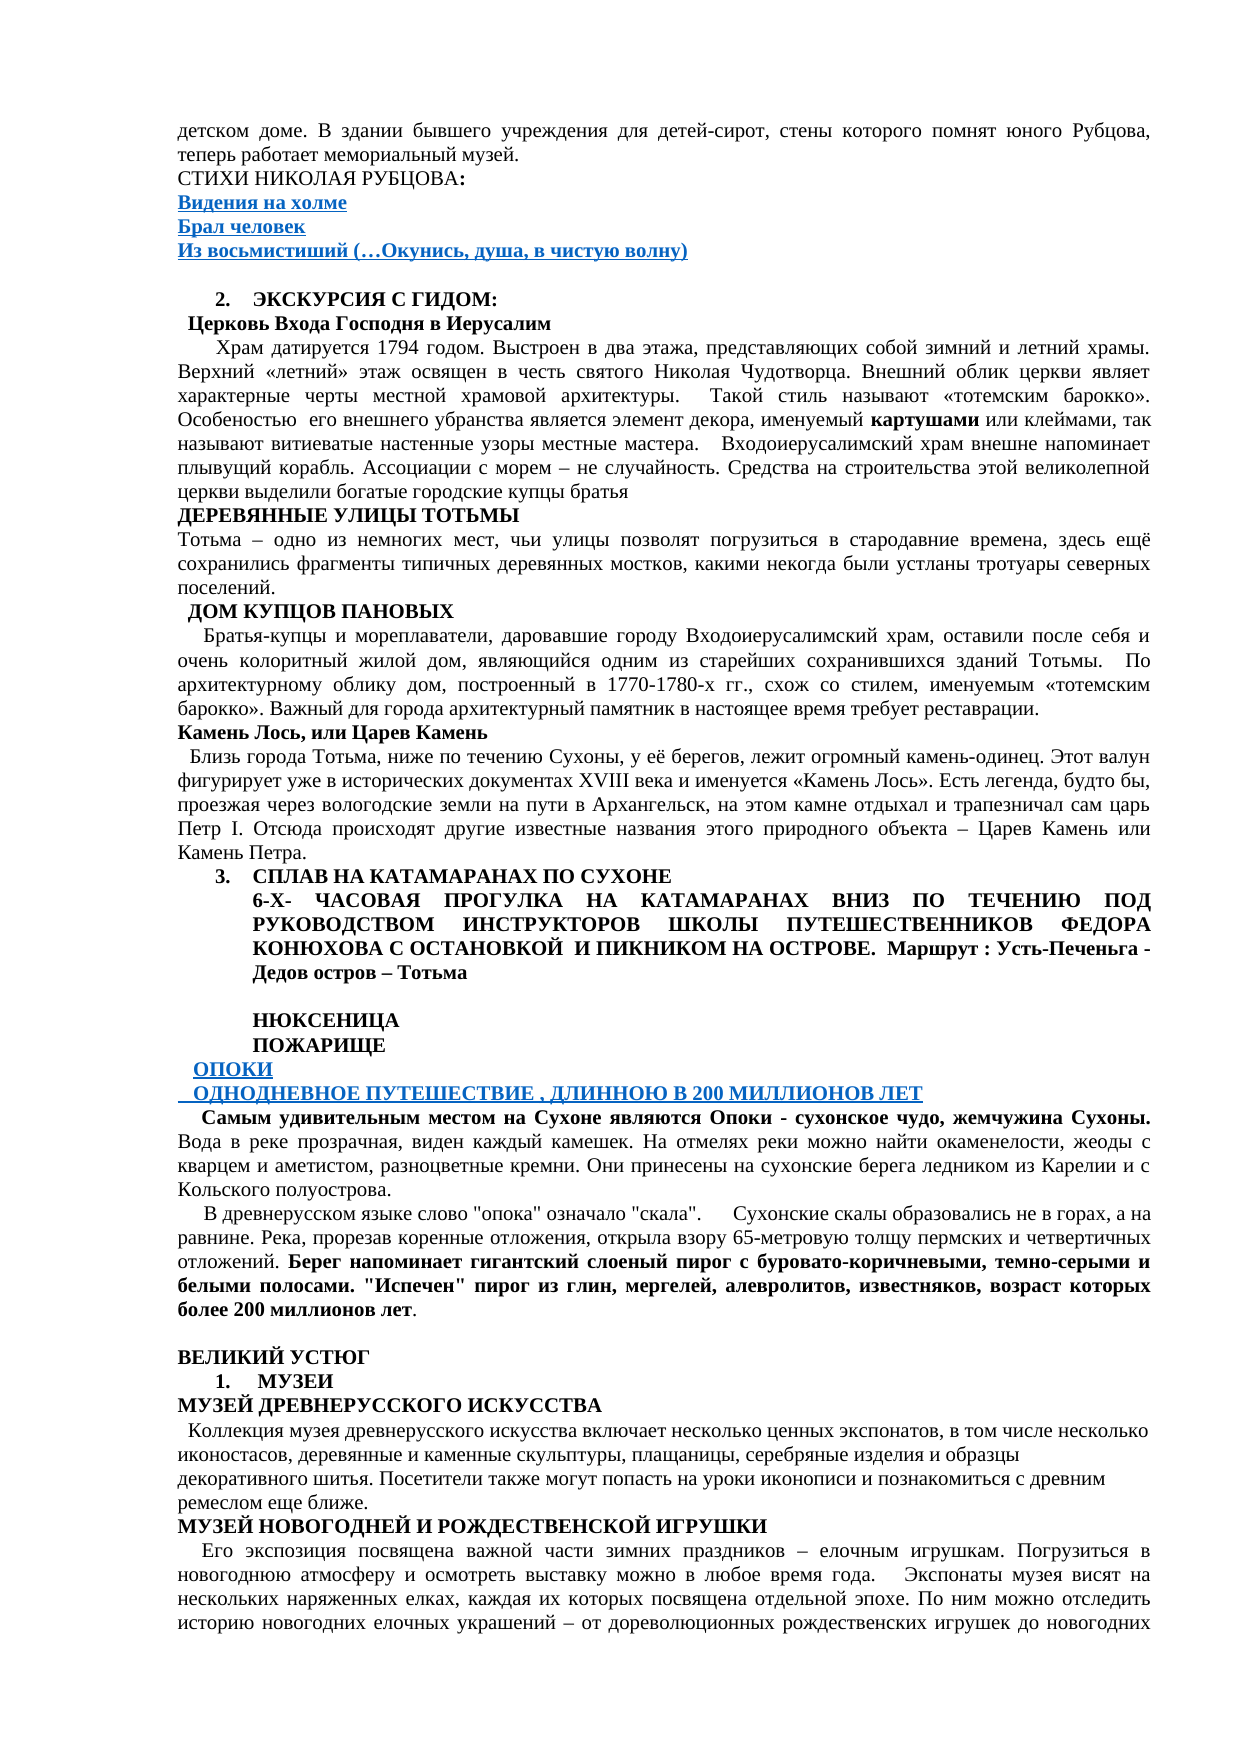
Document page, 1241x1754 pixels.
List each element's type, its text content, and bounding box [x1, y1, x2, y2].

list СПЛАВ НА КАТАМАРАНАХ ПО СУХОНЕ [215, 864, 1152, 888]
text Коллекция музея древнерусского искусства включает несколько ценных экспонатов, в том числе несколько иконостасов, деревянные и каменные скульптуры, плащаницы, серебряные изделия и образцы декоративного шитья. Посетители также могут попасть на уроки иконописи и познакомиться с древним ремеслом еще ближе. [177, 1417, 1152, 1514]
list МУЗЕИ [215, 1369, 1152, 1393]
text Братья-купцы и мореплаватели, даровавшие городу Входоиерусалимский храм, оставили после себя и очень колоритный жилой дом, являющийся одним из старейших сохранившихся зданий Тотьмы. По архитектурному облику дом, построенный в 1770-1780-х гг., схож со стилем, именуемым «тотемским барокко». Важный для города архитектурный памятник в настоящее время требует реставрации. [177, 623, 1152, 720]
text Близь города Тотьма, ниже по течению Сухоны, у её берегов, лежит огромный камень-одинец. Этот валун фигурирует уже в исторических документах XVIII века и именуется «Камень Лось». Есть легенда, будто бы, проезжая через вологодские земли на пути в Архангельск, на этом камне отдыхал и трапезничал сам царь Петр I. Отсюда происходят другие известные названия этого природного объекта – Царев Камень или Камень Петра. [177, 744, 1152, 864]
text СТИХИ НИКОЛАЯ РУБЦОВА: [177, 166, 1152, 190]
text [177, 118, 1152, 166]
text Брал человек [177, 214, 1152, 238]
list ЭКСКУРСИЯ С ГИДОМ: [215, 287, 1152, 311]
text ДЕРЕВЯННЫЕ УЛИЦЫ ТОТЬМЫ [177, 503, 1152, 527]
text Из восьмистиший (…Окунись, душа, в чистую волну) [177, 238, 1152, 262]
list ПОЖАРИЩЕ [252, 1032, 1152, 1057]
text Церковь Входа Господня в Иерусалим [177, 311, 1152, 335]
text В древнерусском языке слово "опока" означало "скала". Сухонские скалы образовались не в горах, а на равнине. Река, прорезав коренные отложения, открыла взору 65-метровую толщу пермских и четвертичных отложений. Берег напоминает гигантский слоеный пирог с буровато-коричневыми, темно-серыми и белыми полосами. "Испечен" пирог из глин, мергелей, алевролитов, известняков, возраст которых более 200 миллионов лет. [177, 1201, 1152, 1321]
text ВЕЛИКИЙ УСТЮГ [177, 1345, 1152, 1369]
text Камень Лось, или Царев Камень [177, 720, 1152, 744]
text ОДНОДНЕВНОЕ ПУТЕШЕСТВИЕ , ДЛИННОЮ В 200 МИЛЛИОНОВ ЛЕТ [177, 1081, 1152, 1105]
list 6-Х- ЧАСОВАЯ ПРОГУЛКА НА КАТАМАРАНАХ ВНИЗ ПО ТЕЧЕНИЮ ПОД РУКОВОДСТВОМ ИНСТРУКТОРОВ ШКОЛЫ ПУТЕШЕСТВЕННИКОВ ФЕДОРА КОНЮХОВА С ОСТАНОВКОЙ И ПИКНИКОМ НА ОСТРОВЕ. Маршрут : Усть-Печеньга -Дедов остров – Тотьма [252, 888, 1152, 984]
text Тотьма – одно из немногих мест, чьи улицы позволят погрузиться в стародавние времена, здесь ещё сохранились фрагменты типичных деревянных мостков, какими некогда были устланы тротуары северных поселений. [177, 527, 1152, 599]
list НЮКСЕНИЦА [252, 1008, 1152, 1032]
text ДОМ КУПЦОВ ПАНОВЫХ [177, 599, 1152, 623]
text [177, 1538, 1152, 1634]
text Храм датируется 1794 годом. Выстроен в два этажа, представляющих собой зимний и летний храмы. Верхний «летний» этаж освящен в честь святого Николая Чудотворца. Внешний облик церкви являет характерные черты местной храмовой архитектуры. Такой стиль называют «тотемским барокко». Особеностью его внешнего убранства является элемент декора, именуемый картушами или клеймами, так называют витиеватые настенные узоры местные мастера. Входоиерусалимский храм внешне напоминает плывущий корабль. Ассоциации с морем – не случайность. Средства на строительства этой великолепной церкви выделили богатые городские купцы братья [177, 335, 1152, 503]
text Видения на холме [177, 190, 1152, 214]
text Самым удивительным местом на Сухоне являются Опоки - сухонское чудо, жемчужина Сухоны. Вода в реке прозрачная, виден каждый камешек. На отмелях реки можно найти окаменелости, жеоды с кварцем и аметистом, разноцветные кремни. Они принесены на сухонские берега ледником из Карелии и с Кольского полуострова. [177, 1105, 1152, 1201]
text МУЗЕЙ НОВОГОДНЕЙ И РОЖДЕСТВЕНСКОЙ ИГРУШКИ [177, 1514, 1152, 1538]
text ОПОКИ [177, 1057, 1152, 1081]
text МУЗЕЙ ДРЕВНЕРУССКОГО ИСКУССТВА [177, 1393, 1152, 1417]
